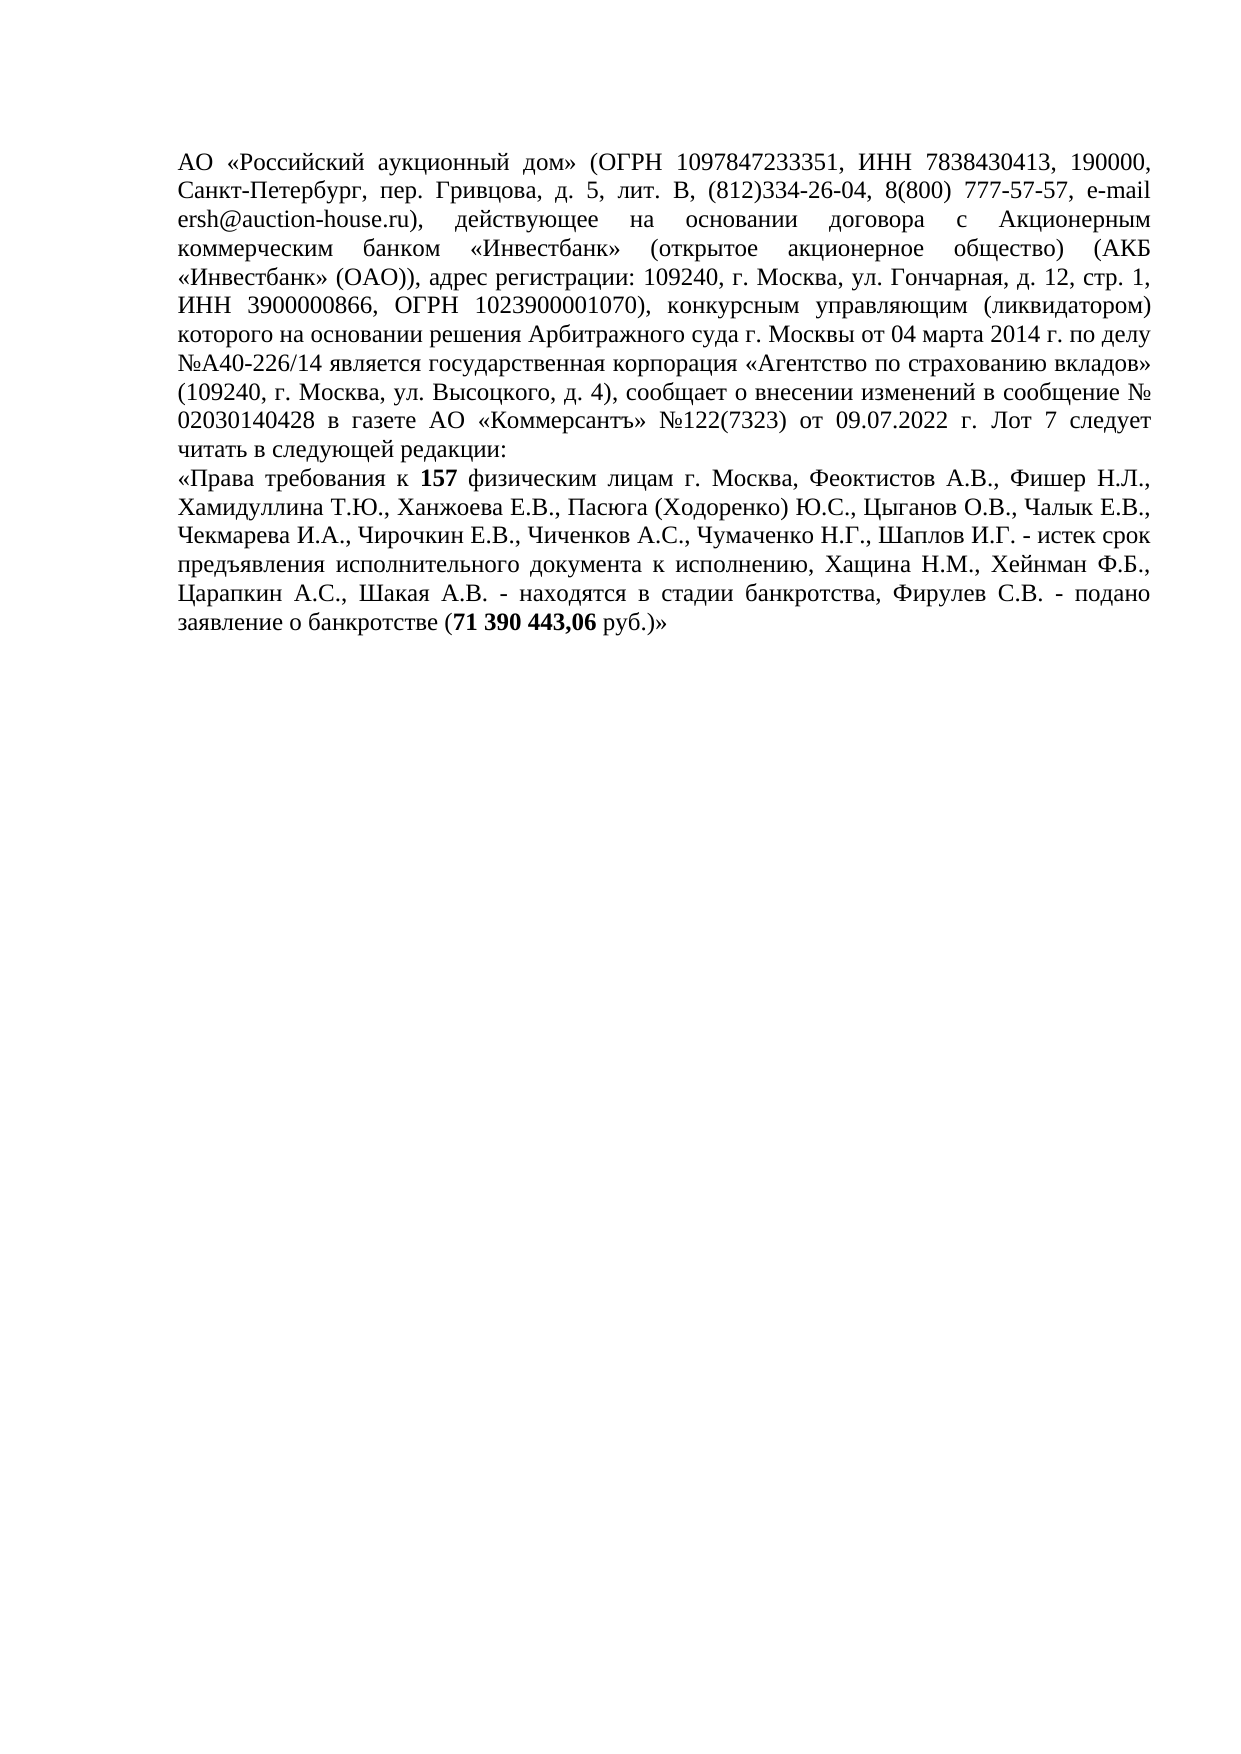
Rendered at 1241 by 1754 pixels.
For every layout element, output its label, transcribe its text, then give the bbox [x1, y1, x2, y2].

text АО «Российский аукционный дом» (ОГРН 1097847233351, ИНН 7838430413, 190000, Санкт-Петербург, пер. Гривцова, д. 5, лит. В, (812)334-26-04, 8(800) 777-57-57, e-mail ersh@auction-house.ru), действующее на основании договора с Акционерным коммерческим банком «Инвестбанк» (открытое акционерное общество) (АКБ «Инвестбанк» (ОАО)), адрес регистрации: 109240, г. Москва, ул. Гончарная, д. 12, стр. 1, ИНН 3900000866, ОГРН 1023900001070), конкурсным управляющим (ликвидатором) которого на основании решения Арбитражного суда г. Москвы от 04 марта 2014 г. по делу №А40-226/14 является государственная корпорация «Агентство по страхованию вкладов» (109240, г. Москва, ул. Высоцкого, д. 4), сообщает о внесении изменений в сообщение № 02030140428 в газете АО «Коммерсантъ» №122(7323) от 09.07.2022 г. Лот 7 следует читать в следующей редакции: [177, 147, 1152, 463]
list «Права требования к 157 физическим лицам г. Москва, Феоктистов А.В., Фишер Н.Л., Хамидуллина Т.Ю., Ханжоева Е.В., Пасюга (Ходоренко) Ю.С., Цыганов О.В., Чалык Е.В., Чекмарева И.А., Чирочкин Е.В., Чиченков А.С., Чумаченко Н.Г., Шаплов И.Г. - истек срок предъявления исполнительного документа к исполнению, Хащина Н.М., Хейнман Ф.Б., Царапкин А.С., Шакая А.В. - находятся в стадии банкротства, Фирулев С.В. - подано заявление о банкротстве (71 390 443,06 руб.)» [177, 463, 1152, 636]
